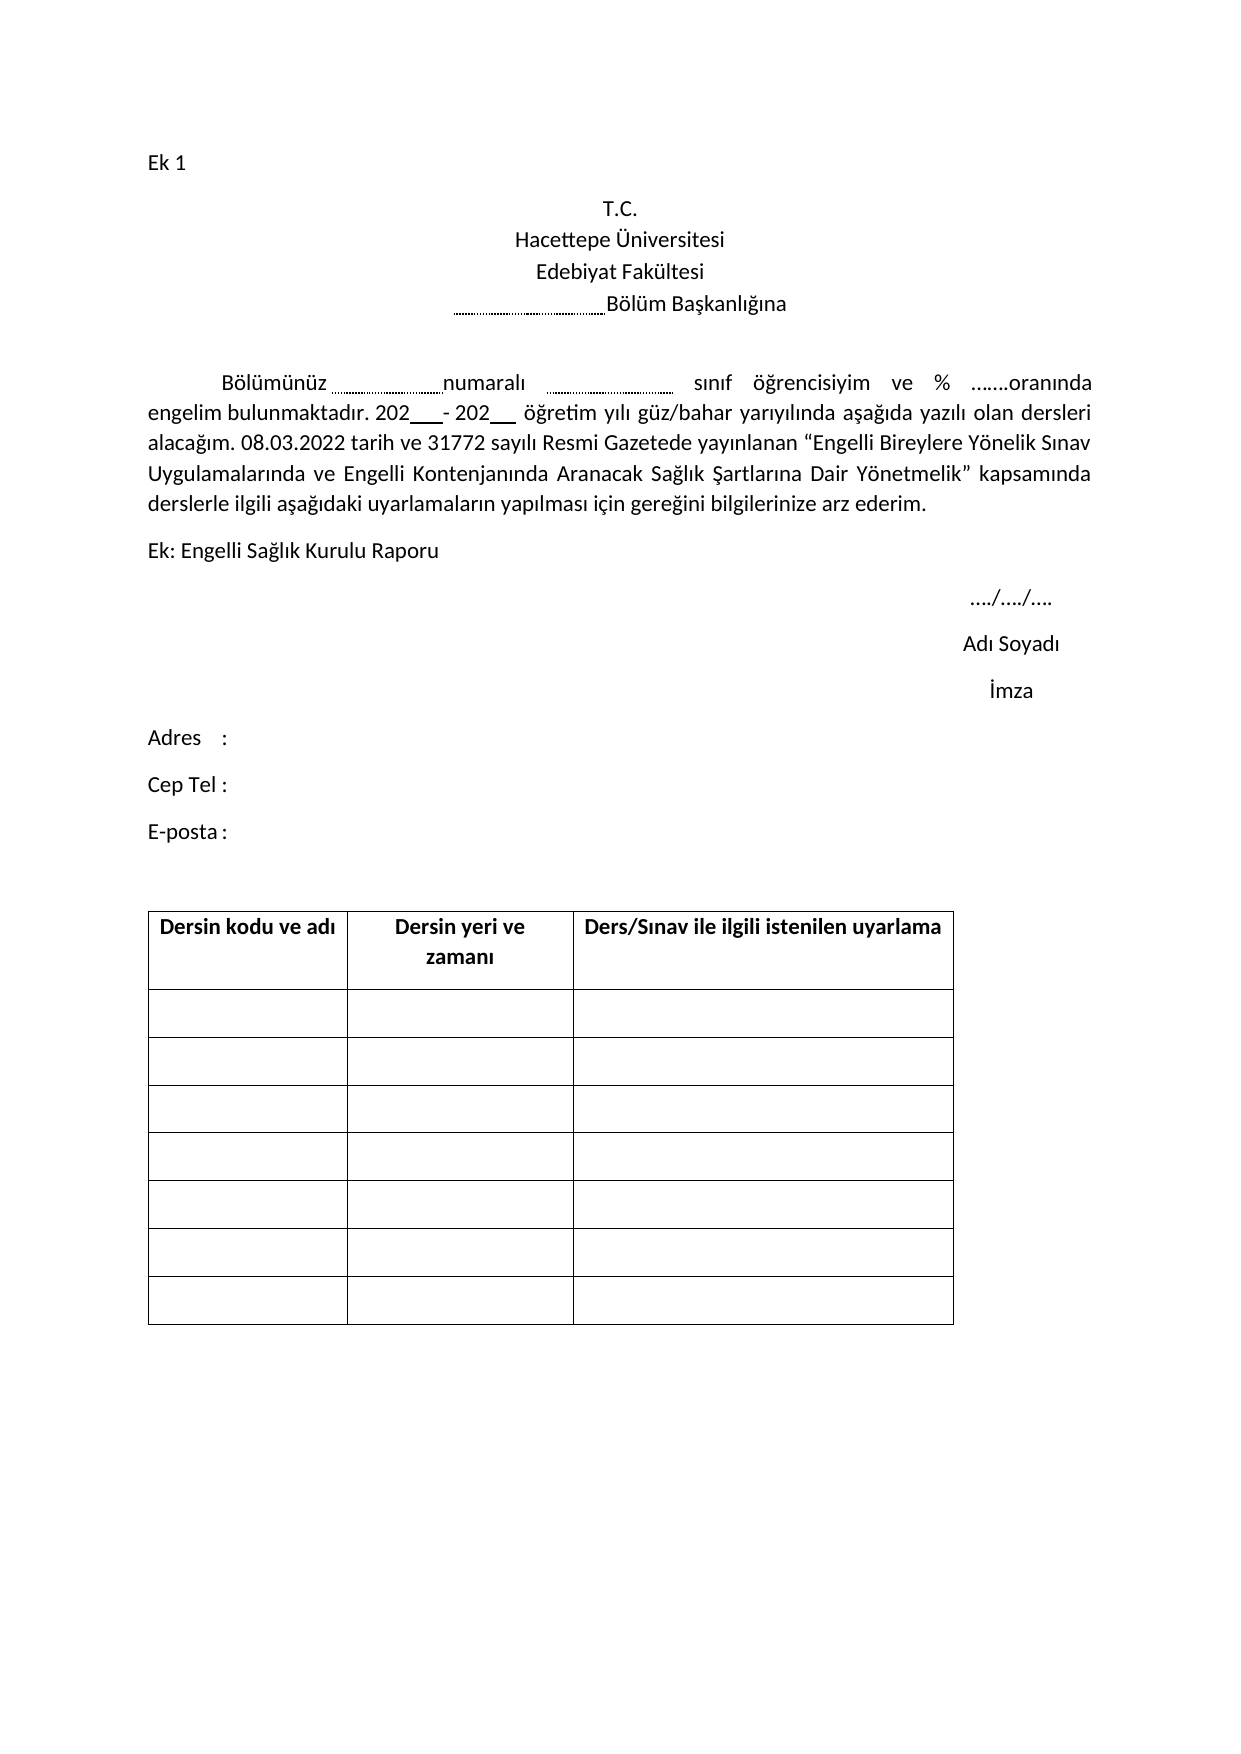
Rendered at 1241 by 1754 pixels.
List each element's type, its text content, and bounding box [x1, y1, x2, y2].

table_header Dersin kodu ve adı [149, 912, 347, 989]
text …./…./…. [148, 583, 1093, 611]
table_cell [149, 1038, 347, 1084]
table_cell [574, 1181, 953, 1228]
table_cell [149, 1133, 347, 1180]
text Cep Tel : [148, 770, 1093, 798]
text Bölüm Başkanlığına [148, 289, 1093, 317]
table_header Ders/Sınav ile ilgili istenilen uyarlama [574, 912, 953, 989]
text Hacettepe Üniversitesi [148, 225, 1093, 253]
text Adı Soyadı [148, 629, 1093, 658]
table_cell [574, 1086, 953, 1132]
text Adres : [148, 723, 1093, 751]
table_cell [149, 990, 347, 1037]
text Bölümünüz numaralı sınıf öğrencisiyim ve % …….oranında engelim bulunmaktadır. 202 - 202 öğretim yılı güz/bahar yarıyılında aşağıda yazılı olan dersleri alacağım. 08.03.2022 tarih ve 31772 sayılı Resmi Gazetede yayınlanan “Engelli Bireylere Yönelik Sınav Uygulamalarında ve Engelli Kontenjanında Aranacak Sağlık Şartlarına Dair Yönetmelik” kapsamında derslerle ilgili aşağıdaki uyarlamaların yapılması için gereğini bilgilerinize arz ederim. [148, 368, 1093, 517]
text İmza [148, 676, 1093, 704]
table_cell [574, 1229, 953, 1276]
text T.C. [148, 194, 1093, 222]
table_cell [348, 1277, 573, 1323]
table_header Dersin yeri ve zamanı [348, 912, 573, 989]
table_cell [348, 1086, 573, 1132]
table_cell [348, 1133, 573, 1180]
table_cell [149, 1086, 347, 1132]
text Edebiyat Fakültesi [148, 257, 1093, 285]
table_cell [348, 1181, 573, 1228]
text E-posta : [148, 817, 1093, 845]
table_cell [574, 1133, 953, 1180]
text Ek: Engelli Sağlık Kurulu Raporu [148, 536, 1093, 564]
table_cell [574, 990, 953, 1037]
table_cell [574, 1277, 953, 1323]
table_cell [574, 1038, 953, 1084]
table_cell [348, 990, 573, 1037]
table_cell [149, 1277, 347, 1323]
text Ek 1 [148, 148, 1093, 176]
table_cell [348, 1038, 573, 1084]
table_cell [149, 1181, 347, 1228]
table_cell [149, 1229, 347, 1276]
table_cell [348, 1229, 573, 1276]
